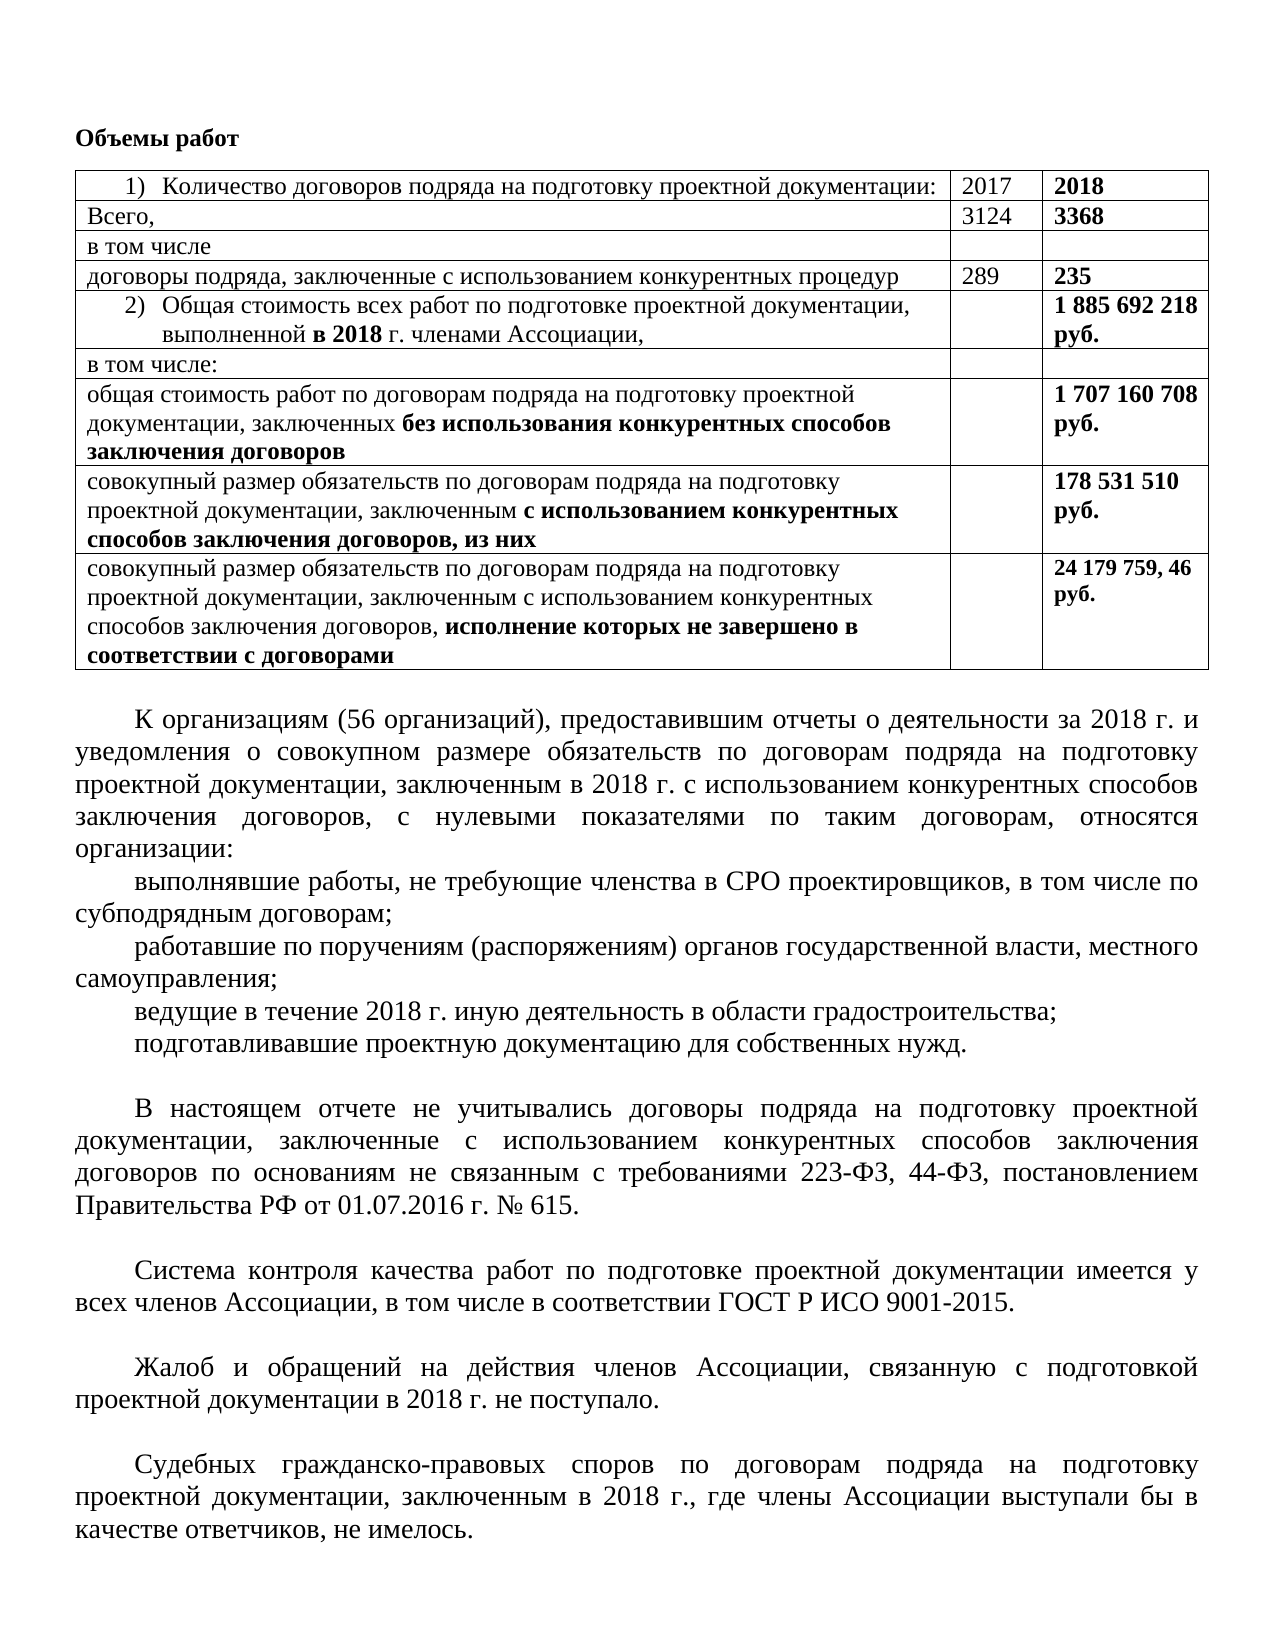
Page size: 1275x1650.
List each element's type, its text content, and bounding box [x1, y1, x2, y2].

table_cell в том числе: [76, 349, 950, 378]
text ведущие в течение 2018 г. иную деятельность в области градостроительства; [75, 993, 1200, 1026]
text Объемы работ [75, 123, 1200, 151]
table_header 2018 [1043, 171, 1208, 200]
table_cell Всего, [76, 201, 950, 230]
table_cell 3368 [1043, 201, 1208, 230]
text В настоящем отчете не учитывались договоры подряда на подготовку проектной документации, заключенные с использованием конкурентных способов заключения договоров по основаниям не связанным с требованиями 223-ФЗ, 44-ФЗ, постановлением Правительства РФ от 01.07.2016 г. № 615. [75, 1091, 1200, 1220]
table_header 2017 [951, 171, 1042, 200]
table_cell [951, 349, 1042, 378]
table_cell 235 [1043, 261, 1208, 289]
table_cell 178 531 510 руб. [1043, 466, 1208, 552]
table_cell [951, 379, 1042, 465]
table_cell [1043, 231, 1208, 260]
text Жалоб и обращений на действия членов Ассоциации, связанную с подготовкой проектной документации в 2018 г. не поступало. [75, 1350, 1200, 1415]
table_cell совокупный размер обязательств по договорам подряда на подготовку проектной документации, заключенным с использованием конкурентных способов заключения договоров, исполнение которых не завершено в соответствии с договорами [76, 554, 950, 668]
table_cell [951, 291, 1042, 348]
table_cell 1 885 692 218 руб. [1043, 291, 1208, 348]
table_cell 3124 [951, 201, 1042, 230]
table_cell Общая стоимость всех работ по подготовке проектной документации, выполненной в 2018 г. членами Ассоциации, [76, 291, 950, 348]
table_cell в том числе [76, 231, 950, 260]
table_cell 24 179 759, 46 руб. [1043, 554, 1208, 668]
text Система контроля качества работ по подготовке проектной документации имеется у всех членов Ассоциации, в том числе в соответствии ГОСТ Р ИСО 9001-2015. [75, 1253, 1200, 1317]
text К организациям (56 организаций), предоставившим отчеты о деятельности за 2018 г. и уведомления о совокупном размере обязательств по договорам подряда на подготовку проектной документации, заключенным в 2018 г. с использованием конкурентных способов заключения договоров, с нулевыми показателями по таким договорам, относятся организации: [75, 702, 1200, 864]
text выполнявшие работы, не требующие членства в СРО проектировщиков, в том числе по субподрядным договорам; [75, 864, 1200, 929]
table_cell 289 [951, 261, 1042, 289]
table_header Количество договоров подряда на подготовку проектной документации: [76, 171, 950, 200]
table_cell 1 707 160 708 руб. [1043, 379, 1208, 465]
text работавшие по поручениям (распоряжениям) органов государственной власти, местного самоуправления; [75, 929, 1200, 993]
table_cell [951, 466, 1042, 552]
table_cell [951, 231, 1042, 260]
table_cell общая стоимость работ по договорам подряда на подготовку проектной документации, заключенных без использования конкурентных способов заключения договоров [76, 379, 950, 465]
table_cell [1043, 349, 1208, 378]
table_cell [951, 554, 1042, 668]
text подготавливавшие проектную документацию для собственных нужд. [75, 1026, 1200, 1058]
table_cell совокупный размер обязательств по договорам подряда на подготовку проектной документации, заключенным с использованием конкурентных способов заключения договоров, из них [76, 466, 950, 552]
table_cell договоры подряда, заключенные с использованием конкурентных процедур [76, 261, 950, 289]
text Судебных гражданско-правовых споров по договорам подряда на подготовку проектной документации, заключенным в 2018 г., где члены Ассоциации выступали бы в качестве ответчиков, не имелось. [75, 1447, 1200, 1544]
